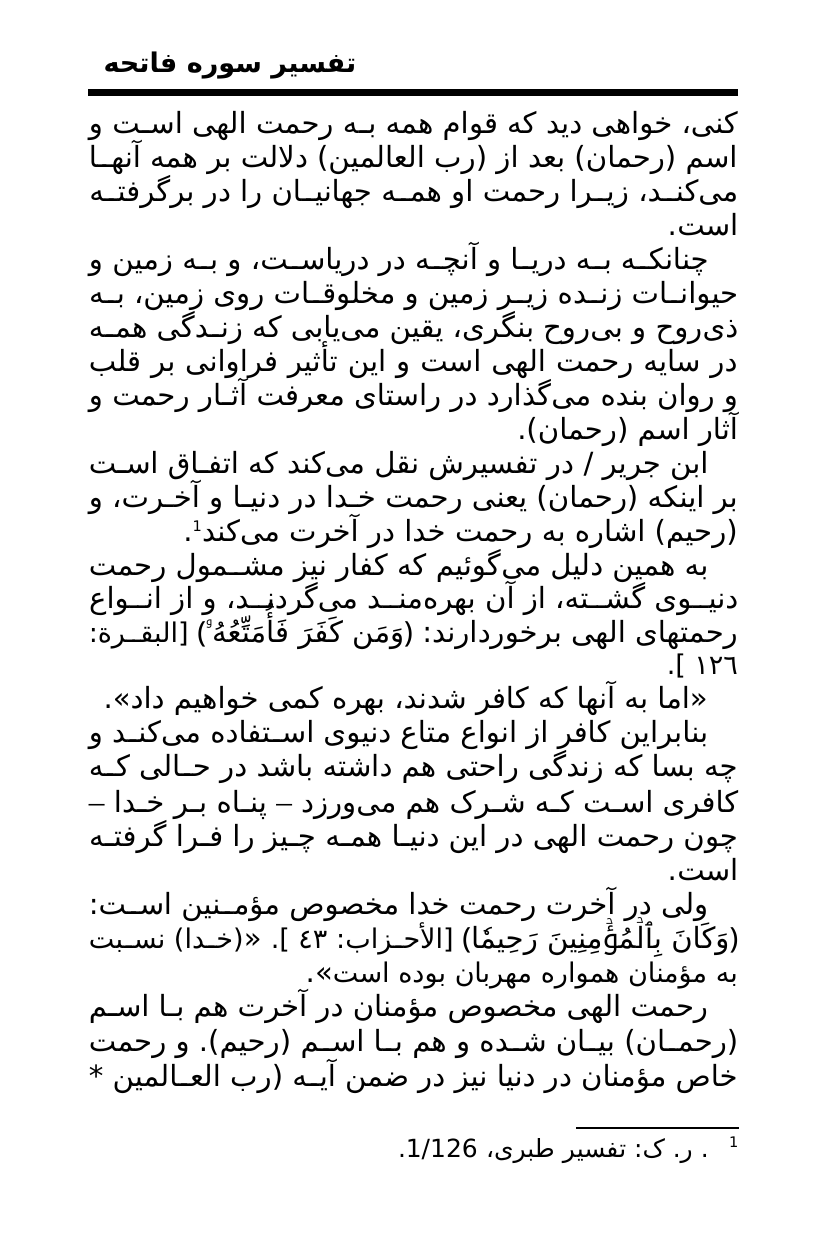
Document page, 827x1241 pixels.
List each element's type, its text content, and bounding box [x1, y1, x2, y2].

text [89, 106, 738, 242]
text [89, 989, 738, 1093]
text «اما به آنها كه كافر شدند، بهره كمى خواهیم داد». [89, 681, 738, 715]
text چنانکه به دریا و آنچه در دریاست، و به زمین و حیوانات زنده زیر زمین و مخلوقات روی زمین، به ذی‌روح و بی‌روح بنگری، یقین می‌یابی که زندگی همه در سایه رحمت الهی است و این تأثیر فراوانی بر قلب و روان بنده می‌گذارد در راستای معرفت آثار رحمت و آثار اسم (رحمان). [89, 242, 738, 446]
text ابن جریر / در تفسیرش نقل می‌کند که اتفاق است بر اینکه (رحمان) یعنی رحمت خدا در دنیا و آخرت، و (رحیم) اشاره به رحمت خدا در آخرت می‌کند. [89, 446, 738, 548]
text به همین دلیل می‌گوئیم که کفار نیز مشمول رحمت دنیوی گشته، از آن بهره‌مند می‌گردند، و از انواع رحمتهای الهی برخوردارند: ﴿وَمَن كَفَرَ فَأُمَتِّعُهُۥ﴾ [البقرة: ١٢٦ ]. [89, 548, 738, 681]
text ولی در آخرت رحمت خدا مخصوص مؤمنین است: ﴿وَكَانَ بِٱلۡمُؤۡمِنِينَ رَحِيمٗا﴾ [الأحزاب: ٤٣ ]. «(خدا) نسبت به مؤمنان همواره مهربان بوده است». [89, 887, 738, 989]
text بنابراین کافر از انواع متاع دنیوی استفاده می‌کند و چه بسا که زندگی راحتی هم داشته باشد در حالی که کافری است که شرک هم می‌ورزد – پناه بر خدا – چون رحمت الهی در این دنیا همه چیز را فرا گرفته است. [89, 715, 738, 887]
